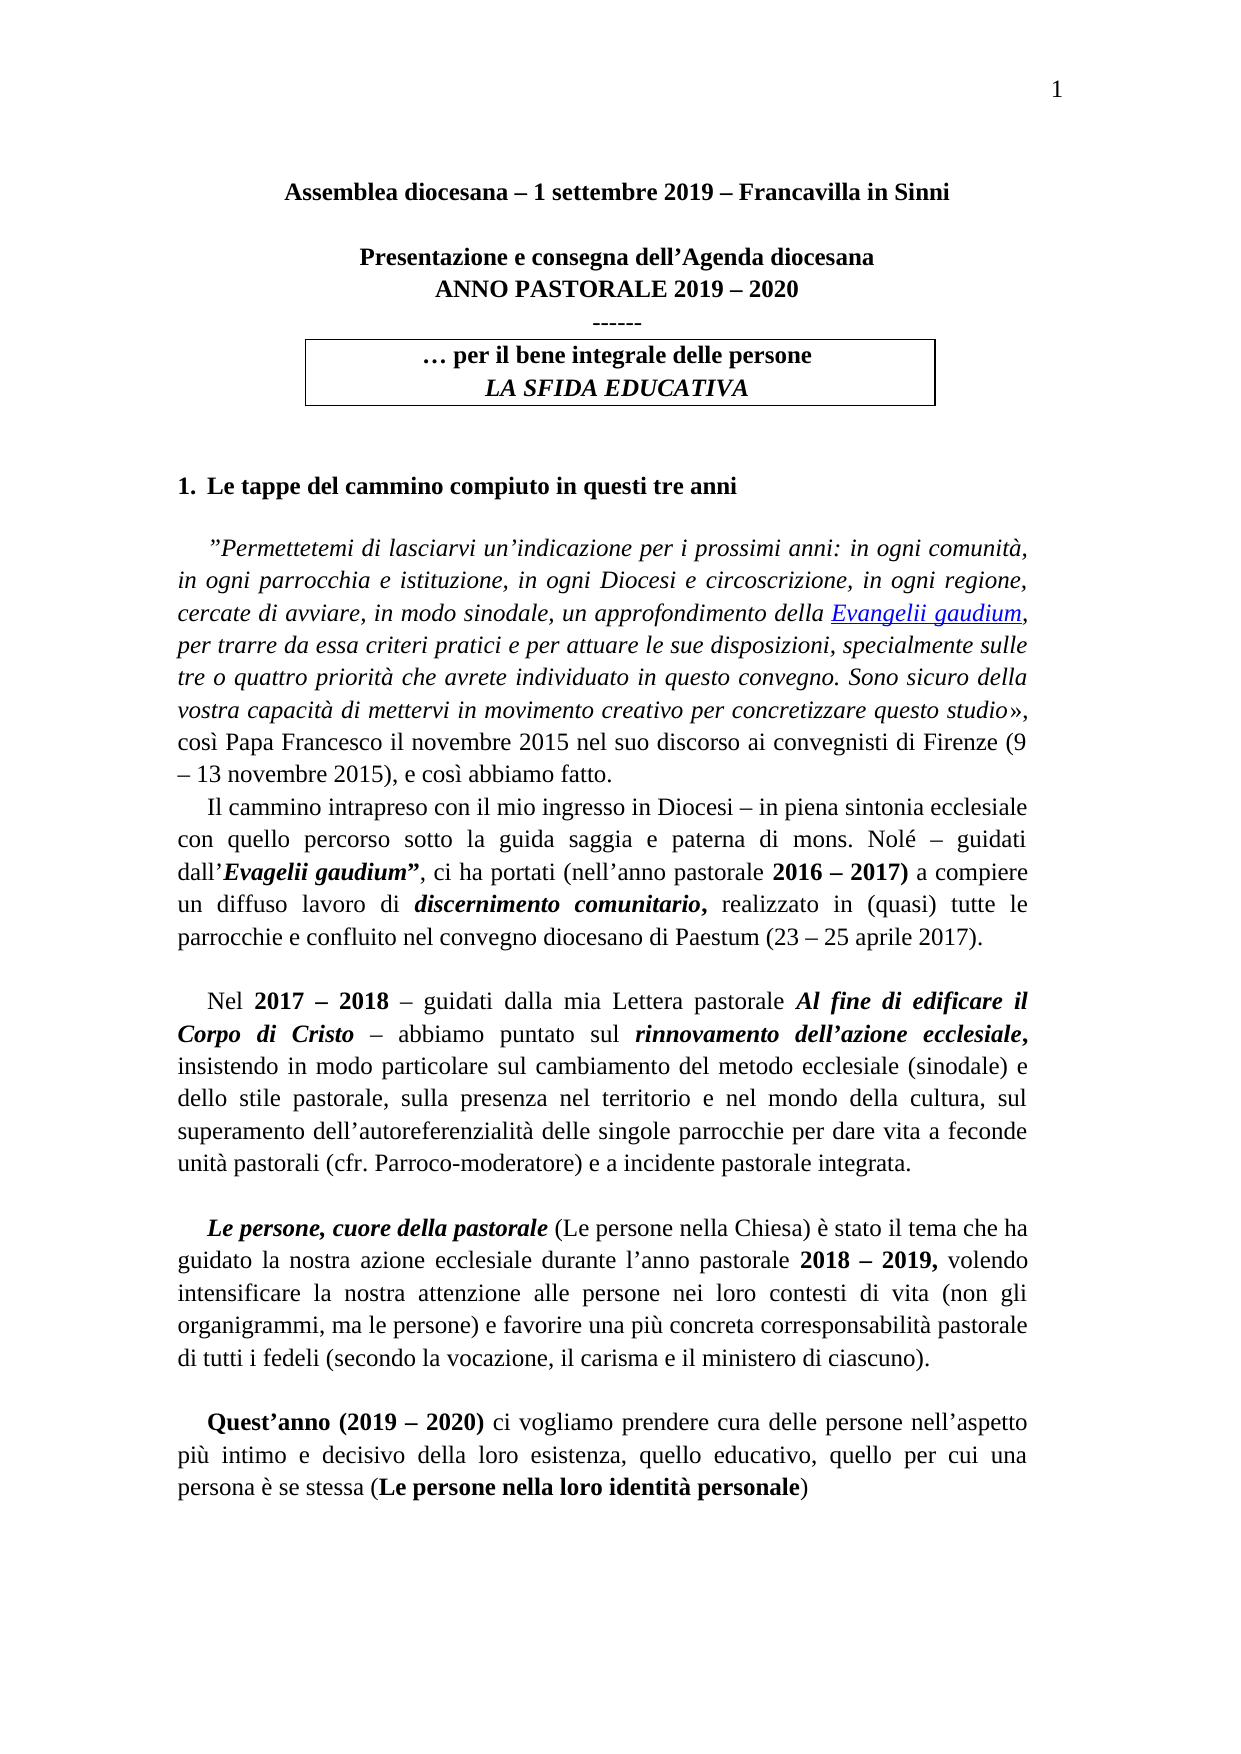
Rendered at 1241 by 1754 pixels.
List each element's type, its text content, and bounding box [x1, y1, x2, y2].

table_header … per il bene integrale delle persone LA SFIDA EDUCATIVA [306, 340, 934, 405]
text ”Permettetemi di lasciarvi un’indicazione per i prossimi anni: in ogni comunità, in ogni parrocchia e istituzione, in ogni Diocesi e circoscrizione, in ogni regione, cercate di avviare, in modo sinodale, un approfondimento della Evangelii gaudium, per trarre da essa criteri pratici e per attuare le sue disposizioni, specialmente sulle tre o quattro priorità che avrete individuato in questo convegno. Sono sicuro della vostra capacità di mettervi in movimento creativo per concretizzare questo studio», così Papa Francesco il novembre 2015 nel suo discorso ai convegnisti di Firenze (9 – 13 novembre 2015), e così abbiamo fatto. [177, 533, 1028, 788]
text ------ [177, 307, 1028, 336]
list Le tappe del cammino compiuto in questi tre anni [177, 471, 1063, 499]
text Presentazione e consegna dell’Agenda diocesana [177, 242, 1028, 271]
text Quest’anno (2019 – 2020) ci vogliamo prendere cura delle persone nell’aspetto più intimo e decisivo della loro esistenza, quello educativo, quello per cui una persona è se stessa (Le persone nella loro identità personale) [177, 1407, 1028, 1501]
text Le persone, cuore della pastorale (Le persone nella Chiesa) è stato il tema che ha guidato la nostra azione ecclesiale durante l’anno pastorale 2018 – 2019, volendo intensificare la nostra attenzione alle persone nei loro contesti di vita (non gli organigrammi, ma le persone) e favorire una più concreta corresponsabilità pastorale di tutti i fedeli (secondo la vocazione, il carisma e il ministero di ciascuno). [177, 1213, 1028, 1371]
text ANNO PASTORALE 2019 – 2020 [177, 274, 1028, 303]
text Il cammino intrapreso con il mio ingresso in Diocesi – in piena sintonia ecclesiale con quello percorso sotto la guida saggia e paterna di mons. Nolé – guidati dall’Evagelii gaudium”, ci ha portati (nell’anno pastorale 2016 – 2017) a compiere un diffuso lavoro di discernimento comunitario, realizzato in (quasi) tutte le parrocchie e confluito nel convegno diocesano di Paestum (23 – 25 aprile 2017). [177, 792, 1028, 950]
text Nel 2017 – 2018 – guidati dalla mia Lettera pastorale Al fine di edificare il Corpo di Cristo – abbiamo puntato sul rinnovamento dell’azione ecclesiale, insistendo in modo particolare sul cambiamento del metodo ecclesiale (sinodale) e dello stile pastorale, sulla presenza nel territorio e nel mondo della cultura, sul superamento dell’autoreferenzialità delle singole parrocchie per dare vita a feconde unità pastorali (cfr. Parroco-moderatore) e a incidente pastorale integrata. [177, 986, 1028, 1177]
text Assemblea diocesana – 1 settembre 2019 – Francavilla in Sinni [177, 177, 1028, 206]
